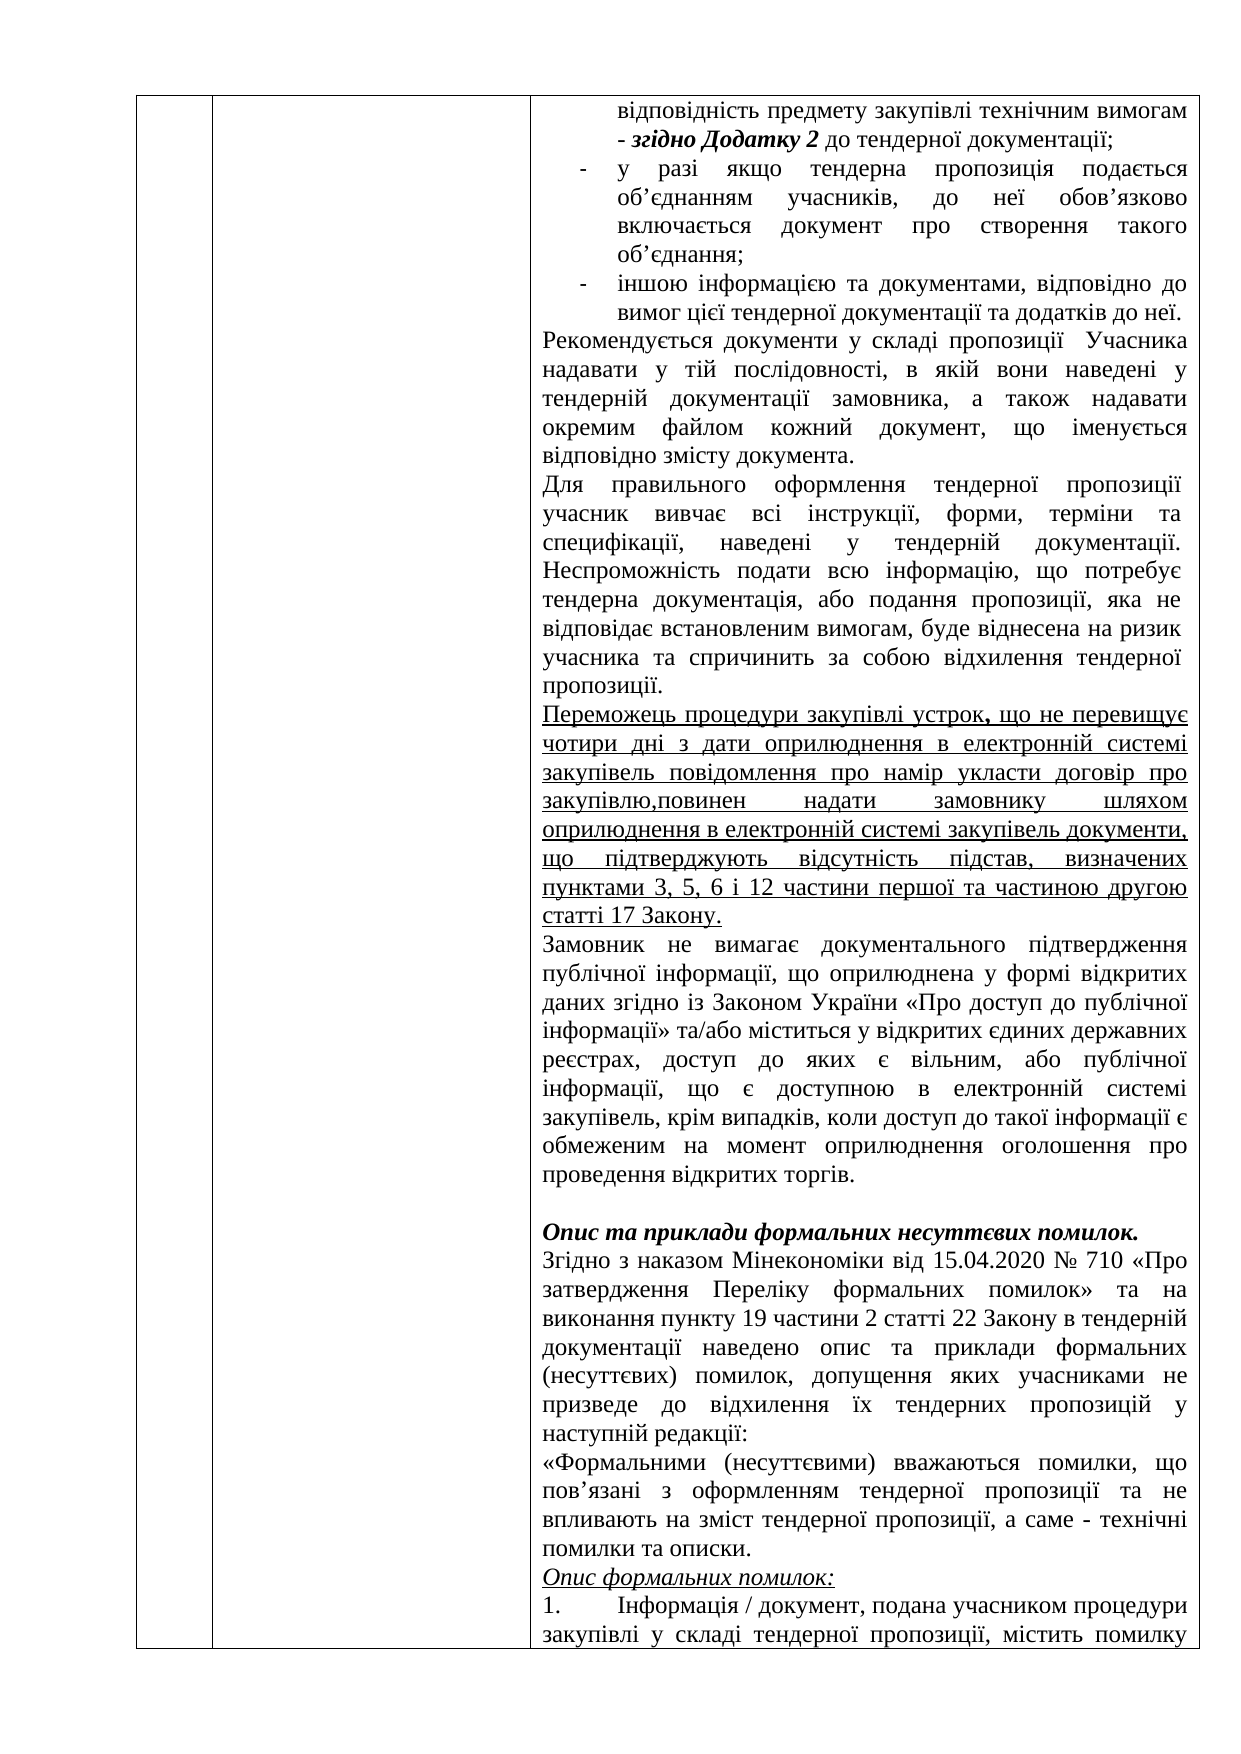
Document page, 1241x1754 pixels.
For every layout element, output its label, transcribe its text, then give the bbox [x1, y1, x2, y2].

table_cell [213, 96, 530, 1648]
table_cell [531, 96, 1199, 1648]
table_cell 1 [137, 96, 212, 1648]
